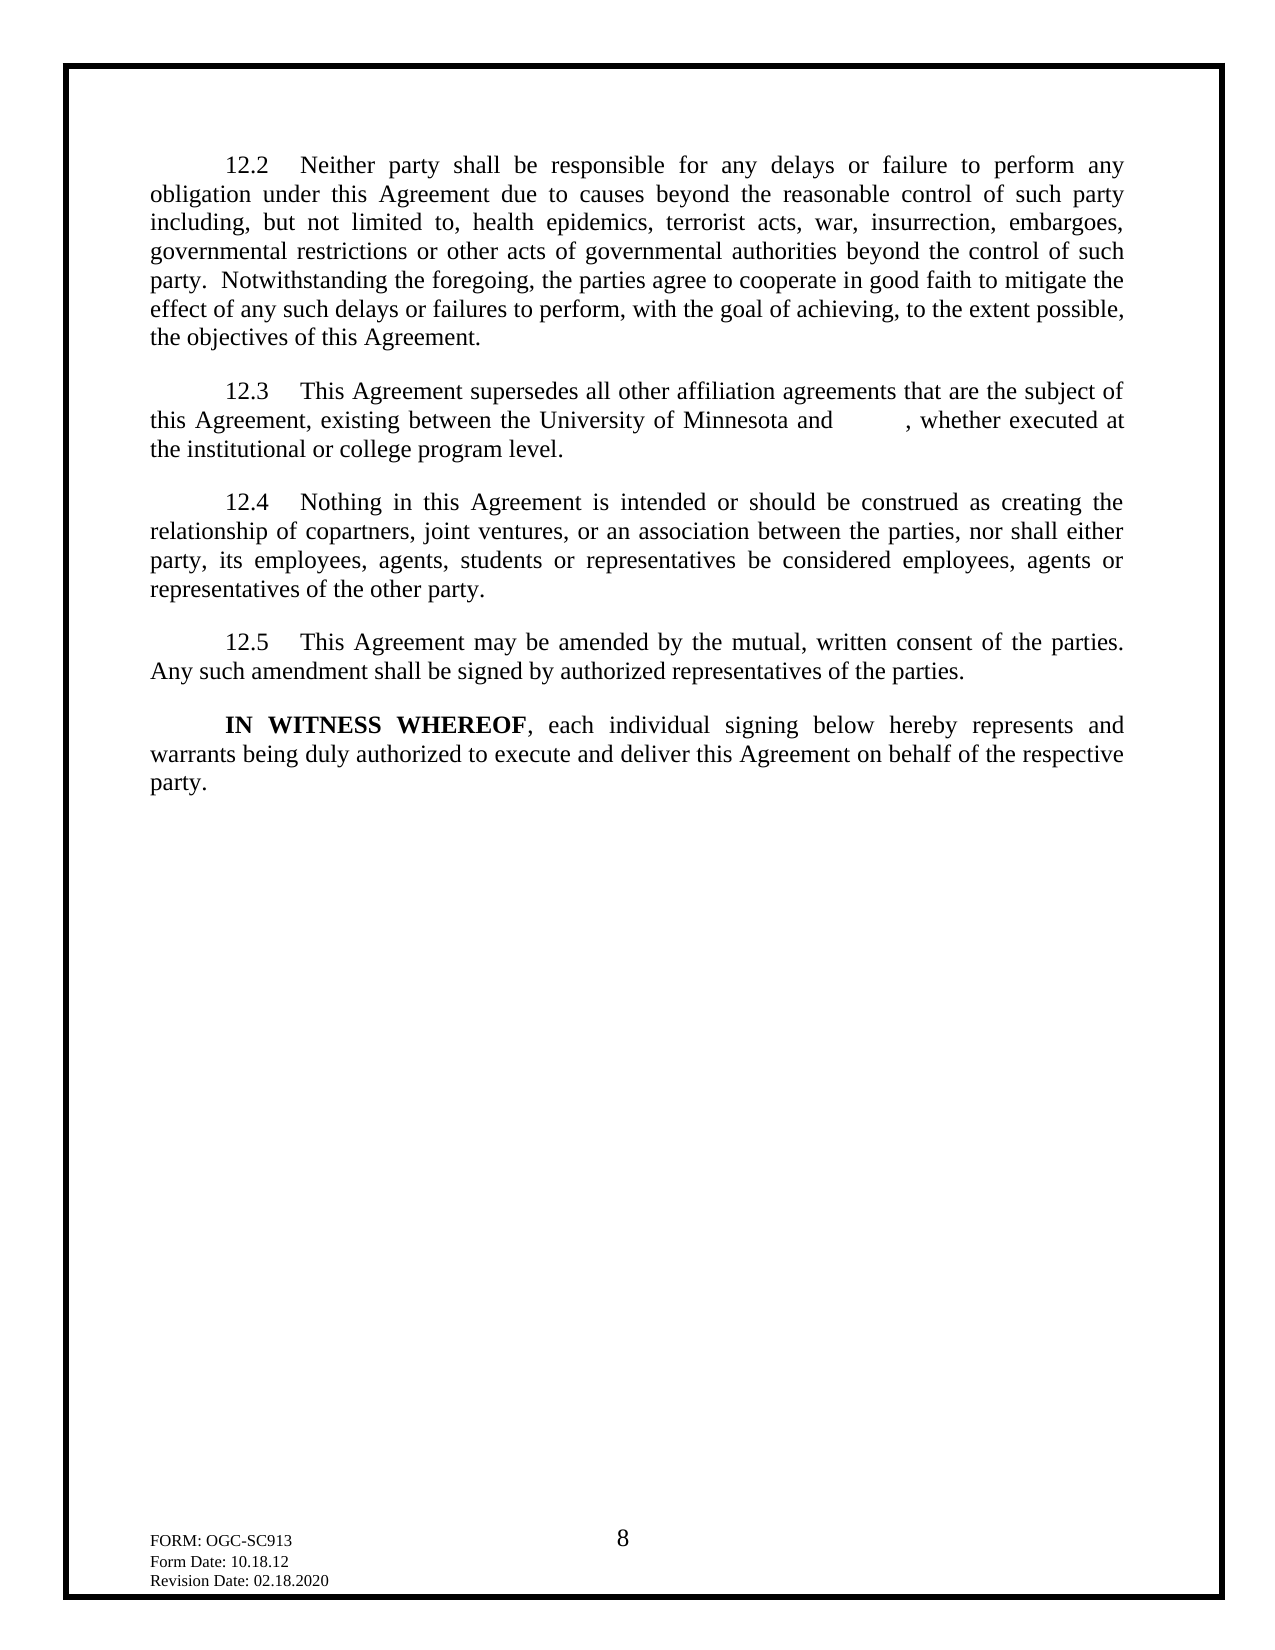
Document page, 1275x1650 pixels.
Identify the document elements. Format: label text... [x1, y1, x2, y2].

text IN WITNESS WHEREOF, each individual signing below hereby represents and warrants being duly authorized to execute and deliver this Agreement on behalf of the respective party. [150, 710, 1125, 796]
list This Agreement may be amended by the mutual, written consent of the parties. Any such amendment shall be signed by authorized representatives of the parties. [150, 627, 1125, 685]
list Neither party shall be responsible for any delays or failure to perform any obligation under this Agreement due to causes beyond the reasonable control of such party including, but not limited to, health epidemics, terrorist acts, war, insurrection, embargoes, governmental restrictions or other acts of governmental authorities beyond the control of such party. Notwithstanding the foregoing, the parties agree to cooperate in good faith to mitigate the effect of any such delays or failures to perform, with the goal of achieving, to the extent possible, the objectives of this Agreement. [150, 150, 1125, 351]
list This Agreement supersedes all other affiliation agreements that are the subject of this Agreement, existing between the and , whether executed at the institutional or college program level. [150, 376, 1125, 462]
list Nothing in this Agreement is intended or should be construed as creating the relationship of copartners, joint ventures, or an association between the parties, nor shall either party, its employees, agents, students or representatives be considered employees, agents or representatives of the other party. [150, 487, 1125, 602]
